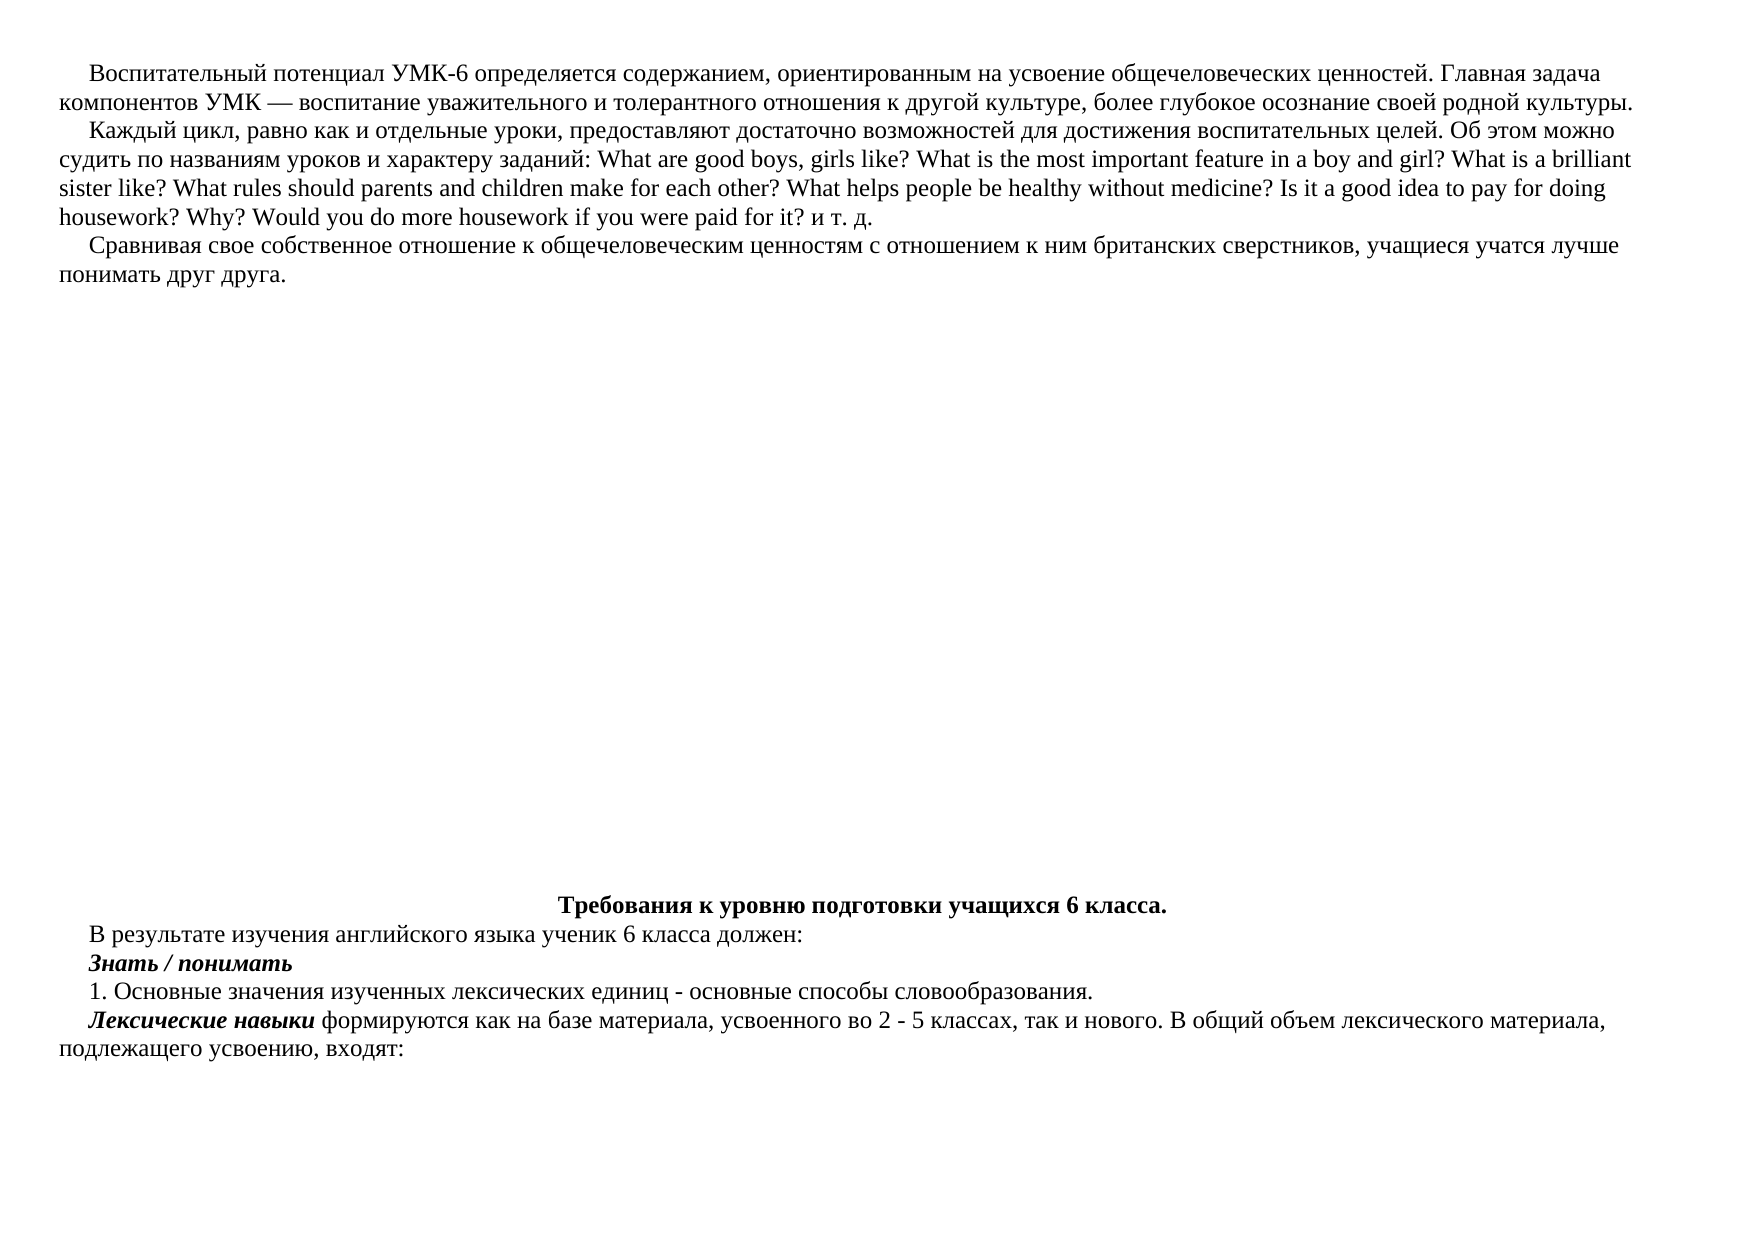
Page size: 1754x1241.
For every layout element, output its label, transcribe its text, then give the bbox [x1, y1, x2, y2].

text 1. Основные значения изученных лексических единиц - основные способы словообразования. [88, 977, 1638, 1005]
text Лексические навыки формируются как на базе материала, усвоенного во 2 - 5 классах, так и нового. В общий объем лексического материала, подлежащего усвоению, входят: [59, 1005, 1642, 1062]
text Каждый цикл, равно как и отдельные уроки, предоставляют достаточно возможностей для достижения воспитательных целей. Об этом можно судить по названиям уроков и характеру заданий: What are good boys, girls like? What is the most important feature in a boy and girl? What is a brilliant sister like? What rules should parents and children make for each other? What helps people be healthy without medicine? Is it a good idea to pay for doing housework? Why? Would you do more housework if you were paid for it? и т. д. [59, 116, 1637, 231]
text Знать / понимать [88, 948, 1638, 977]
text Сравнивая свое собственное отношение к общечеловеческим ценностям с отношением к ним британских сверстников, учащиеся учатся лучше понимать друг друга. [59, 231, 1626, 288]
text Требования к уровню подготовки учащихся 6 класса. В результате изучения английского языка ученик 6 класса должен: [88, 891, 1173, 948]
text Воспитательный потенциал УМК-6 определяется содержанием, ориентированным на усвоение общечеловеческих ценностей. Главная задача компонентов УМК — воспитание уважительного и толерантного отношения к другой культуре, более глубокое осознание своей родной культуры. [59, 58, 1639, 116]
